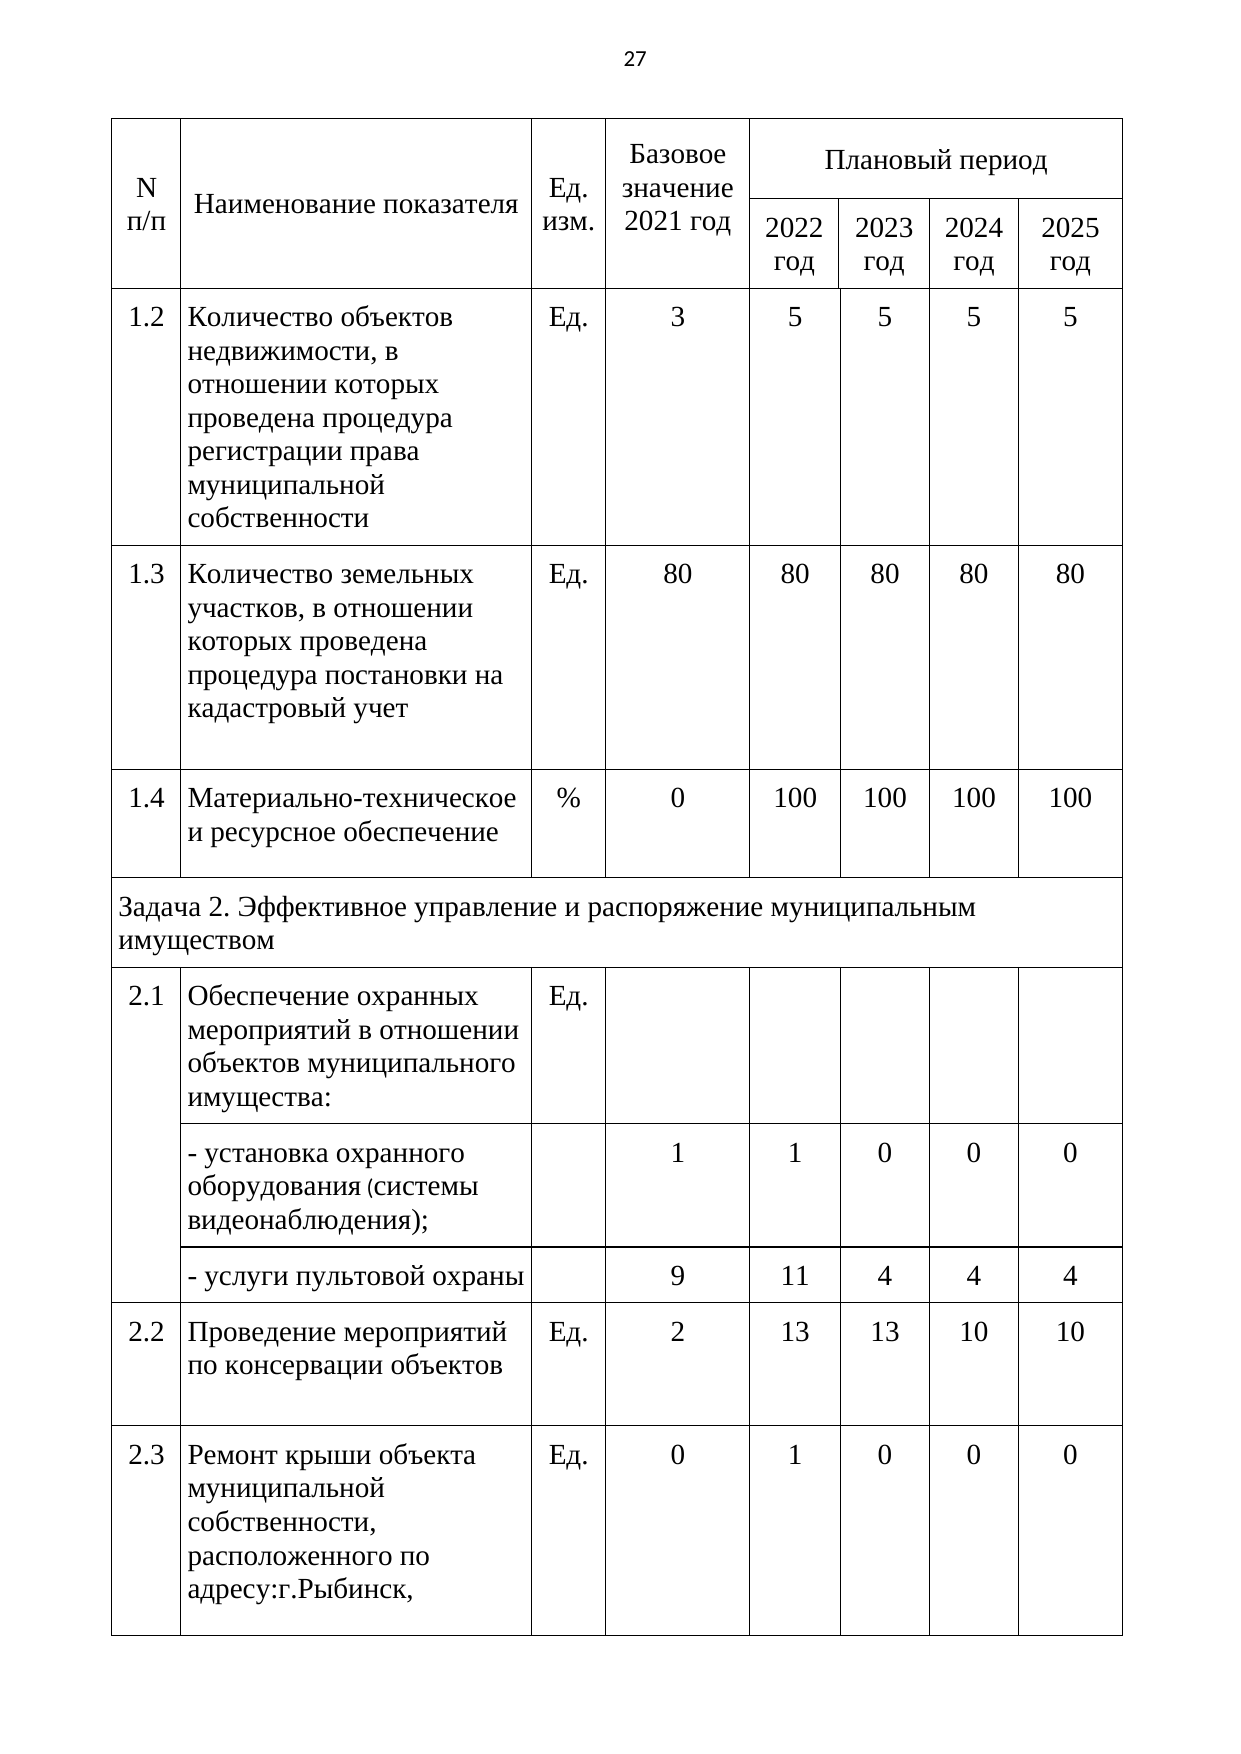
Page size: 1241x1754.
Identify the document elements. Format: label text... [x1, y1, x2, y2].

table_cell [750, 968, 840, 1123]
table_cell % [532, 770, 605, 877]
table_cell [930, 968, 1018, 1123]
table_cell 2.1 [112, 968, 180, 1302]
table_cell 2025 год [1019, 199, 1122, 288]
table_cell 80 [606, 546, 749, 768]
table_cell Проведение мероприятий по консервации объектов [181, 1303, 531, 1425]
table_cell [532, 1124, 605, 1246]
table_cell 1.4 [112, 770, 180, 877]
table_cell 1.2 [112, 289, 180, 545]
table_cell 10 [930, 1303, 1018, 1425]
table_header Базовое значение 2021 год [606, 119, 749, 288]
table_header Наименование показателя [181, 119, 531, 288]
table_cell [181, 1426, 531, 1635]
table_cell 0 [930, 1426, 1018, 1635]
table_cell [1019, 968, 1122, 1123]
table_cell 80 [930, 546, 1018, 768]
table_cell 2 [606, 1303, 749, 1425]
table_header Ед. изм. [532, 119, 605, 288]
table_cell 5 [750, 289, 840, 545]
table_cell 5 [1019, 289, 1122, 545]
table_cell Задача 2. Эффективное управление и распоряжение муниципальным имуществом [112, 878, 1122, 967]
table_cell 2023 год [839, 199, 929, 288]
table_cell 1 [606, 1124, 749, 1246]
table_cell Ед. [532, 968, 605, 1123]
table_cell 100 [1019, 770, 1122, 877]
table_cell [841, 968, 929, 1123]
table_cell [606, 968, 749, 1123]
table_cell 100 [841, 770, 929, 877]
table_cell 0 [606, 1426, 749, 1635]
table_cell Ед. [532, 1426, 605, 1635]
table_cell 4 [930, 1248, 1018, 1302]
table_cell 0 [841, 1124, 929, 1246]
table_cell 1 [750, 1426, 840, 1635]
table_cell 13 [841, 1303, 929, 1425]
table_cell 100 [930, 770, 1018, 877]
table_cell 80 [750, 546, 840, 768]
table_cell 80 [841, 546, 929, 768]
table_header N п/п [112, 119, 180, 288]
table_header Плановый период [750, 119, 1122, 198]
table_cell 5 [930, 289, 1018, 545]
table_cell 2.3 [112, 1426, 180, 1635]
table_cell 1.3 [112, 546, 180, 768]
table_cell Ед. [532, 546, 605, 768]
table_cell 0 [606, 770, 749, 877]
table_cell 13 [750, 1303, 840, 1425]
table_cell 80 [1019, 546, 1122, 768]
table_cell Обеспечение охранных мероприятий в отношении объектов муниципального имущества: [181, 968, 531, 1123]
table_cell 0 [1019, 1124, 1122, 1246]
table_cell 11 [750, 1248, 840, 1302]
table_cell 9 [606, 1248, 749, 1302]
table_cell 1 [750, 1124, 840, 1246]
table_cell Количество объектов недвижимости, в отношении которых проведена процедура регистрации права муниципальной собственности [181, 289, 531, 545]
table_cell 2.2 [112, 1303, 180, 1425]
table_cell 2022 год [750, 199, 838, 288]
table_cell 2024 год [930, 199, 1018, 288]
table_cell 4 [1019, 1248, 1122, 1302]
table_cell Количество земельных участков, в отношении которых проведена процедура постановки на кадастровый учет [181, 546, 531, 768]
table_cell 10 [1019, 1303, 1122, 1425]
table_cell 100 [750, 770, 840, 877]
table_cell [532, 1248, 605, 1302]
table_cell 3 [606, 289, 749, 545]
table_cell - услуги пультовой охраны [181, 1248, 531, 1302]
table_cell 0 [930, 1124, 1018, 1246]
table_cell 0 [1019, 1426, 1122, 1635]
table_cell 0 [841, 1426, 929, 1635]
table_cell Материально-техническое и ресурсное обеспечение [181, 770, 531, 877]
table_cell 4 [841, 1248, 929, 1302]
table_cell Ед. [532, 1303, 605, 1425]
table_cell - установка охранного оборудования (системы видеонаблюдения); [181, 1124, 531, 1246]
table_cell Ед. [532, 289, 605, 545]
table_cell 5 [841, 289, 929, 545]
